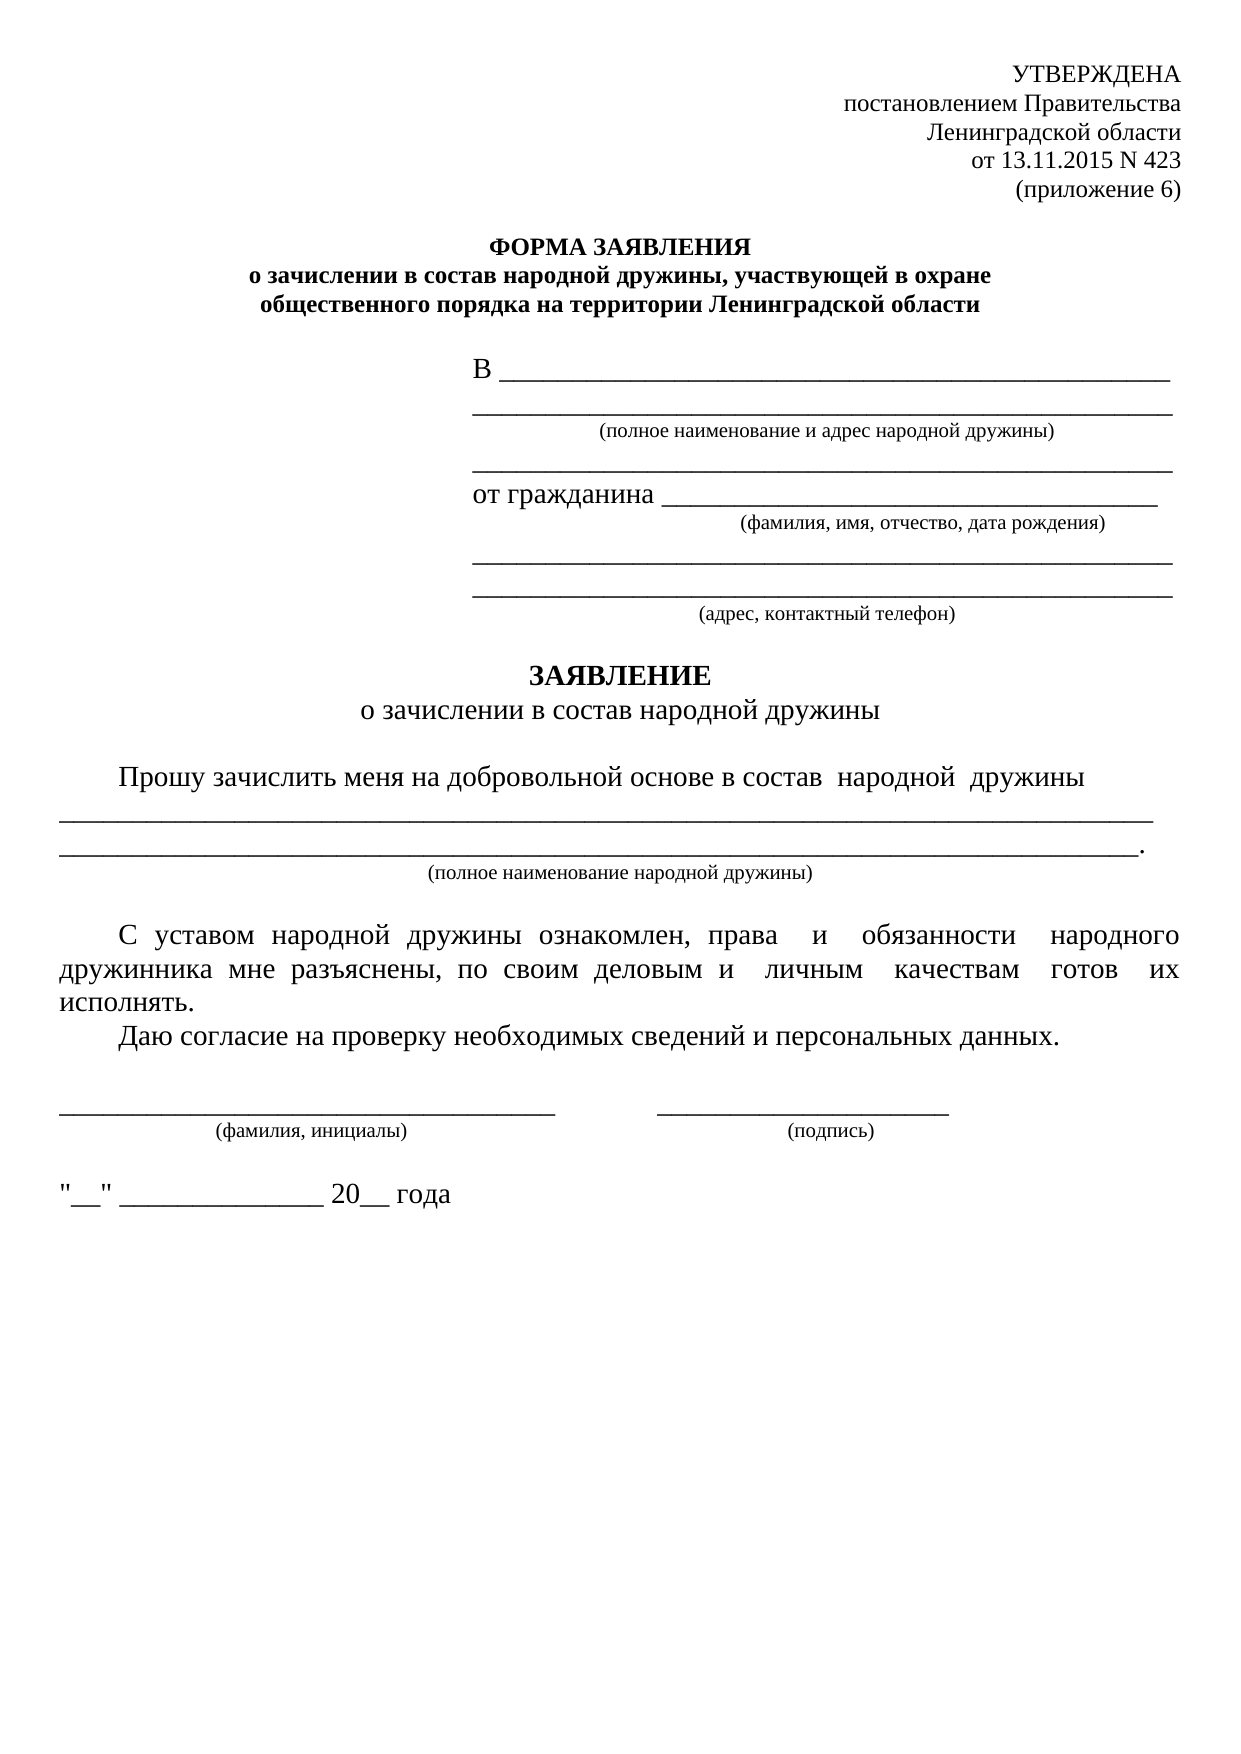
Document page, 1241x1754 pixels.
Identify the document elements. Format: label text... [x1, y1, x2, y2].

text ЗАЯВЛЕНИЕ [59, 658, 1181, 692]
text "__" ______________ 20__ года [59, 1176, 1181, 1209]
text о зачислении в состав народной дружины [59, 692, 1181, 725]
text В ______________________________________________ [472, 351, 1181, 385]
text (адрес, контактный телефон) [472, 601, 1181, 625]
text общественного порядка на территории Ленинградской области [59, 289, 1181, 318]
text (полное наименование народной дружины) [59, 859, 1181, 884]
text __________________________________________________________________________. [59, 826, 1181, 859]
text С уставом народной дружины ознакомлен, права и обязанности народного дружинника мне разъяснены, по своим деловым и личным качествам готов их исполнять. [59, 917, 1181, 1018]
text (полное наименование и адрес народной дружины) [472, 418, 1181, 442]
text о зачислении в состав народной дружины, участвующей в охране [59, 260, 1181, 289]
text (фамилия, инициалы) (подпись) [59, 1118, 1181, 1142]
text __________________________________ ____________________ [59, 1085, 1181, 1118]
text от гражданина __________________________________ [472, 476, 1181, 509]
text (фамилия, имя, отчество, дата рождения) [472, 509, 1181, 534]
text ________________________________________________ [472, 534, 1181, 567]
text Ленинградской области [59, 117, 1181, 145]
text от 13.11.2015 N 423 [59, 145, 1181, 174]
text ________________________________________________ [472, 385, 1181, 418]
text ________________________________________________ [472, 442, 1181, 476]
text УТВЕРЖДЕНА [59, 59, 1181, 88]
text Прошу зачислить меня на добровольной основе в состав народной дружины [59, 759, 1181, 792]
text (приложение 6) [59, 174, 1181, 203]
text ________________________________________________ [472, 567, 1181, 601]
text постановлением Правительства [59, 88, 1181, 117]
text ФОРМА ЗАЯВЛЕНИЯ [59, 232, 1181, 260]
text ___________________________________________________________________________ [59, 792, 1181, 826]
text Даю согласие на проверку необходимых сведений и персональных данных. [59, 1018, 1181, 1051]
